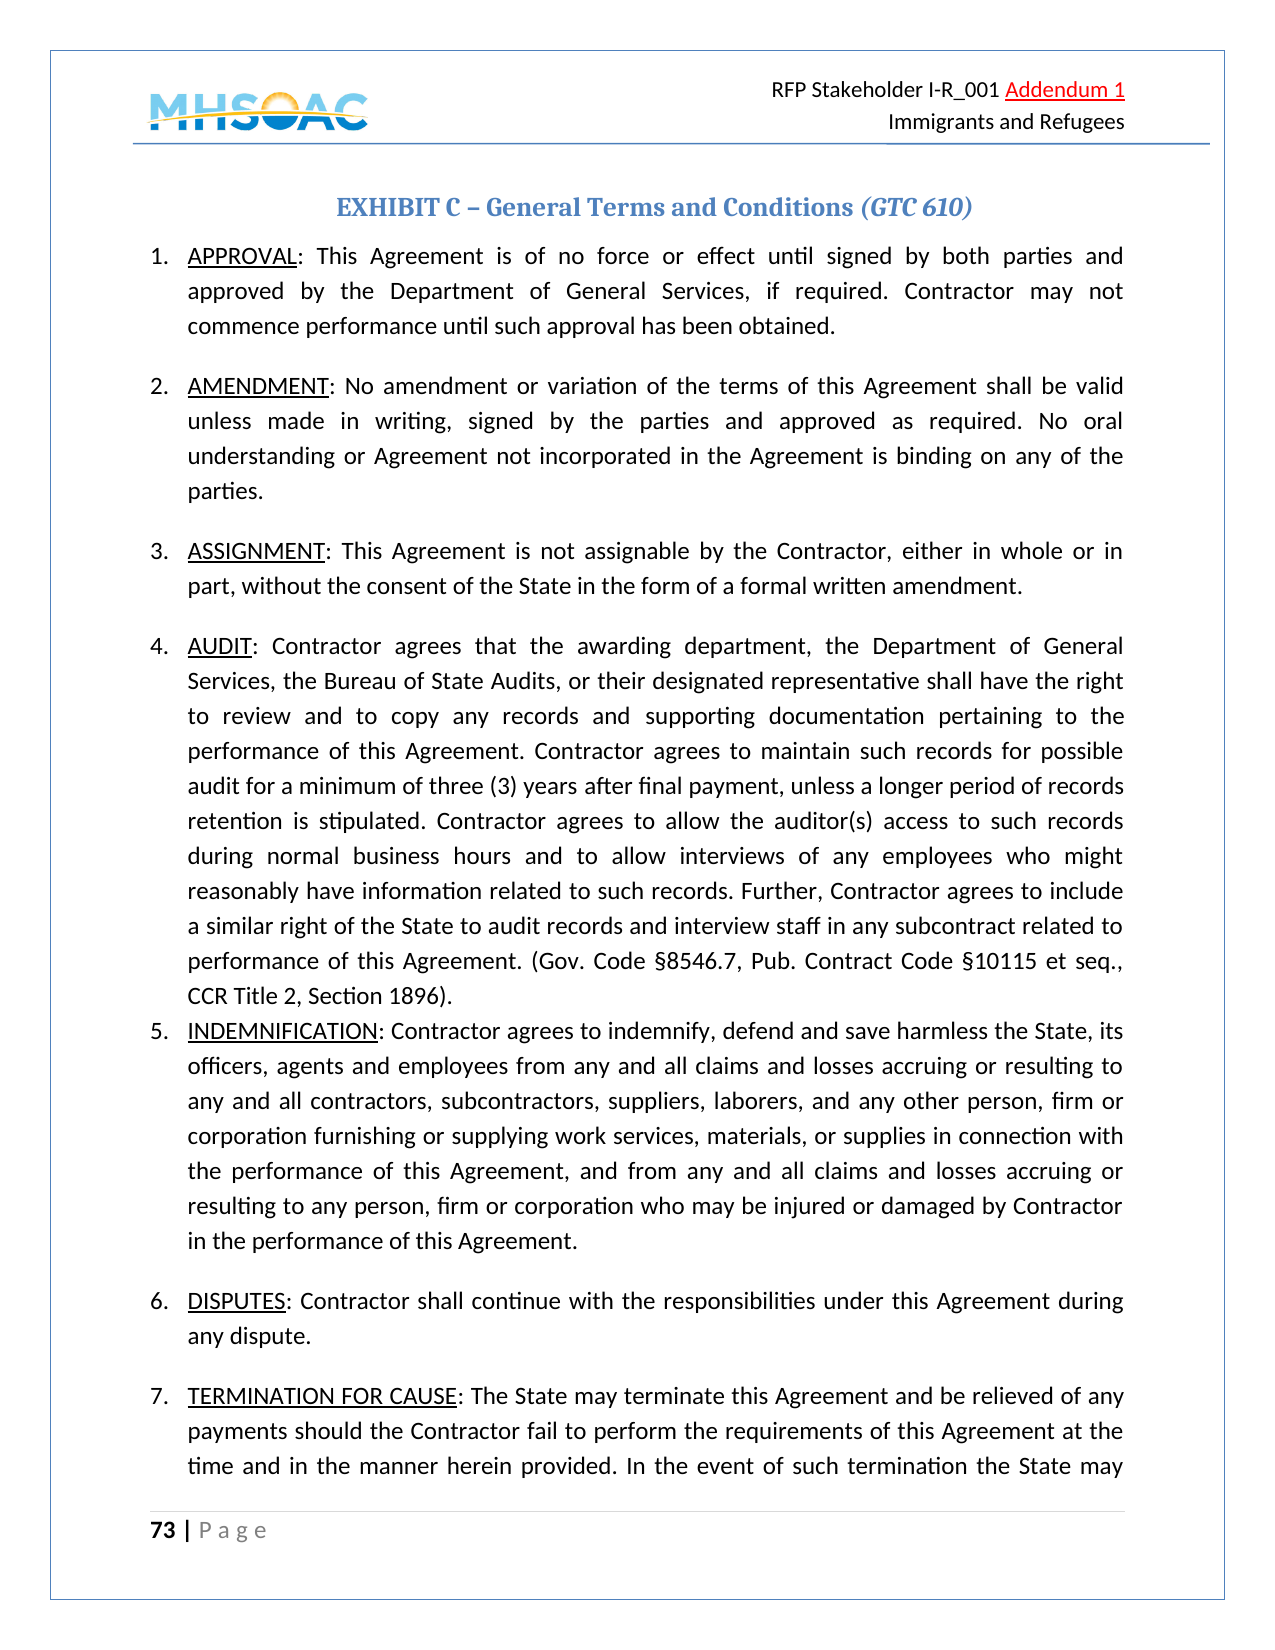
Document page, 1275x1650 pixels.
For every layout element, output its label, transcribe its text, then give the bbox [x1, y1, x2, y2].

subtitle EXHIBIT C – General Terms and Conditions (GTC 610) [187, 192, 1125, 223]
picture [99, 85, 417, 138]
list AUDIT: Contractor agrees that the awarding department, the Department of General Services, the Bureau of State Audits, or their designated representative shall have the right to review and to copy any records and supporting documentation pertaining to the performance of this Agreement. Contractor agrees to maintain such records for possible audit for a minimum of three (3) years after final payment, unless a longer period of records retention is stipulated. Contractor agrees to allow the auditor(s) access to such records during normal business hours and to allow interviews of any employees who might reasonably have information related to such records. Further, Contractor agrees to include a similar right of the State to audit records and interview staff in any subcontract related to performance of this Agreement. (Gov. Code §8546.7, Pub. Contract Code §10115 et seq., CCR Title 2, Section 1896). [150, 630, 1125, 1011]
list INDEMNIFICATION: Contractor agrees to indemnify, defend and save harmless the State, its officers, agents and employees from any and all claims and losses accruing or resulting to any and all contractors, subcontractors, suppliers, laborers, and any other person, firm or corporation furnishing or supplying work services, materials, or supplies in connection with the performance of this Agreement, and from any and all claims and losses accruing or resulting to any person, firm or corporation who may be injured or damaged by Contractor in the performance of this Agreement. [150, 1015, 1125, 1256]
list DISPUTES: Contractor shall continue with the responsibilities under this Agreement during any dispute. [150, 1285, 1125, 1351]
list ASSIGNMENT: This Agreement is not assignable by the Contractor, either in whole or in part, without the consent of the State in the form of a formal written amendment. [150, 535, 1125, 601]
list AMENDMENT: No amendment or variation of the terms of this Agreement shall be valid unless made in writing, signed by the parties and approved as required. No oral understanding or Agreement not incorporated in the Agreement is binding on any of the parties. [150, 370, 1125, 506]
list APPROVAL: This Agreement is of no force or effect until signed by both parties and approved by the Department of General Services, if required. Contractor may not commence performance until such approval has been obtained. [150, 240, 1125, 341]
